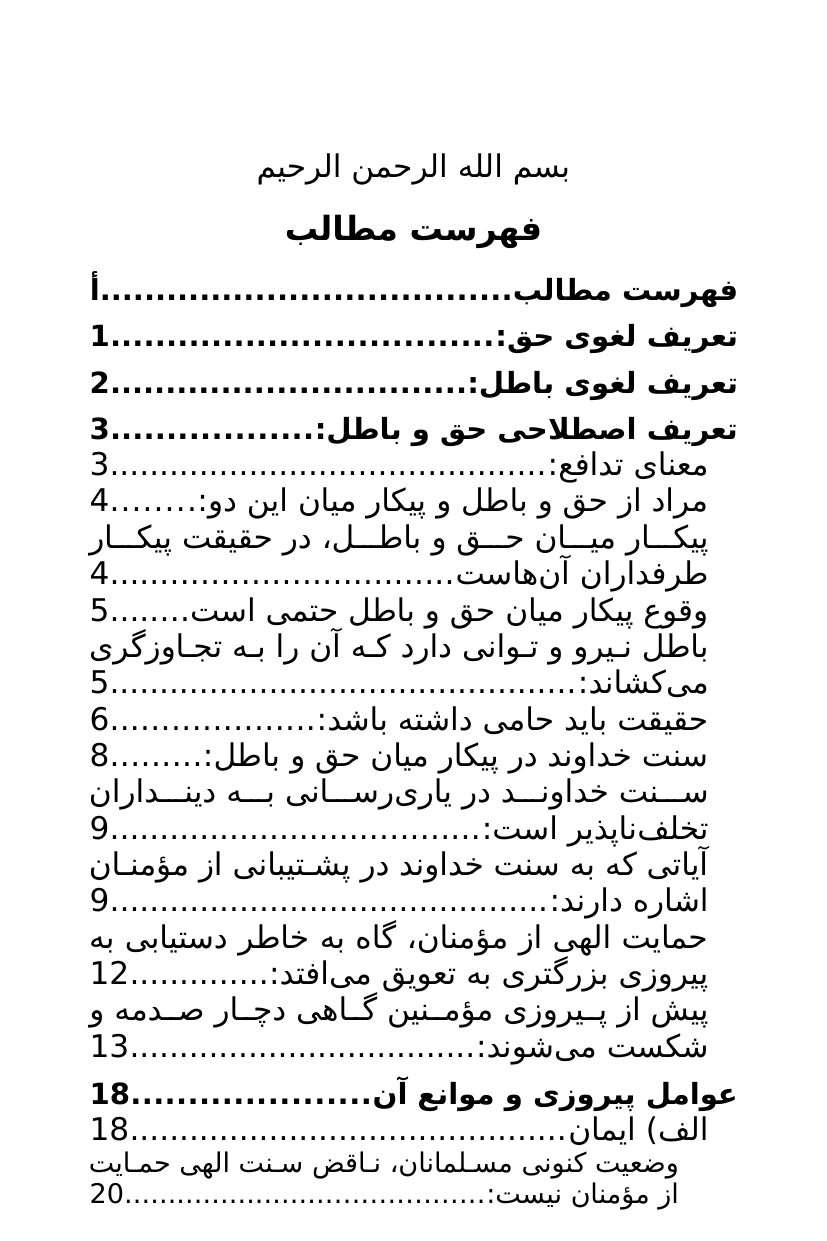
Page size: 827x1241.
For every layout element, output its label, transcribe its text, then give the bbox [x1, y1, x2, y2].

text سنت خداوند در پیکار میان حق و باطل: 8 [89, 737, 708, 774]
text پیش از پیروزی مؤمنین گاهی دچار صدمه و شکست می‌شوند: 13 [89, 992, 708, 1064]
text الف) ایمان 18 [89, 1111, 708, 1147]
text حقیقت باید حامی داشته باشد: 6 [89, 701, 708, 737]
text مراد از حق و باطل و پیکار میان این دو: 4 [89, 483, 708, 519]
text تعریف لغوی باطل: 2 [89, 366, 738, 400]
text فهرست مطالب [89, 209, 738, 248]
text باطل نیرو و توانی دارد که آن را به تجاوزگری می‌کشاند: 5 [89, 628, 708, 701]
text وقوع پیکار میان حق و باطل حتمی است 5 [89, 592, 708, 628]
text تعریف لغوی حق: 1 [89, 319, 738, 353]
text حمایت الهی از مؤمنان، گاه به خاطر دستیابی به پیروزی بزرگتری به تعویق می‌افتد: 12 [89, 919, 708, 992]
text بسم الله الرحمن الرحیم [89, 148, 738, 184]
text وضعیت کنونی مسلمانان، ناقض سنت الهی حمایت از مؤمنان نیست: 20 [89, 1147, 679, 1210]
text تعریف اصطلاحی حق و باطل: 3 [89, 412, 738, 446]
text عوامل پیروزی و موانع آن 18 [89, 1077, 738, 1111]
text سنت خداوند در یاری‌رسانی به دینداران تخلف‌ناپذیر است: 9 [89, 774, 708, 846]
text فهرست مطالب ‌أ [89, 273, 738, 307]
text پیکار میان حق و باطل، در حقیقت پیکار طرفداران آن‌هاست 4 [89, 519, 708, 592]
text آیاتی که به سنت خداوند در پشتیبانی از مؤمنان اشاره دارند: 9 [89, 846, 708, 919]
text معنای تدافع: 3 [89, 446, 708, 483]
